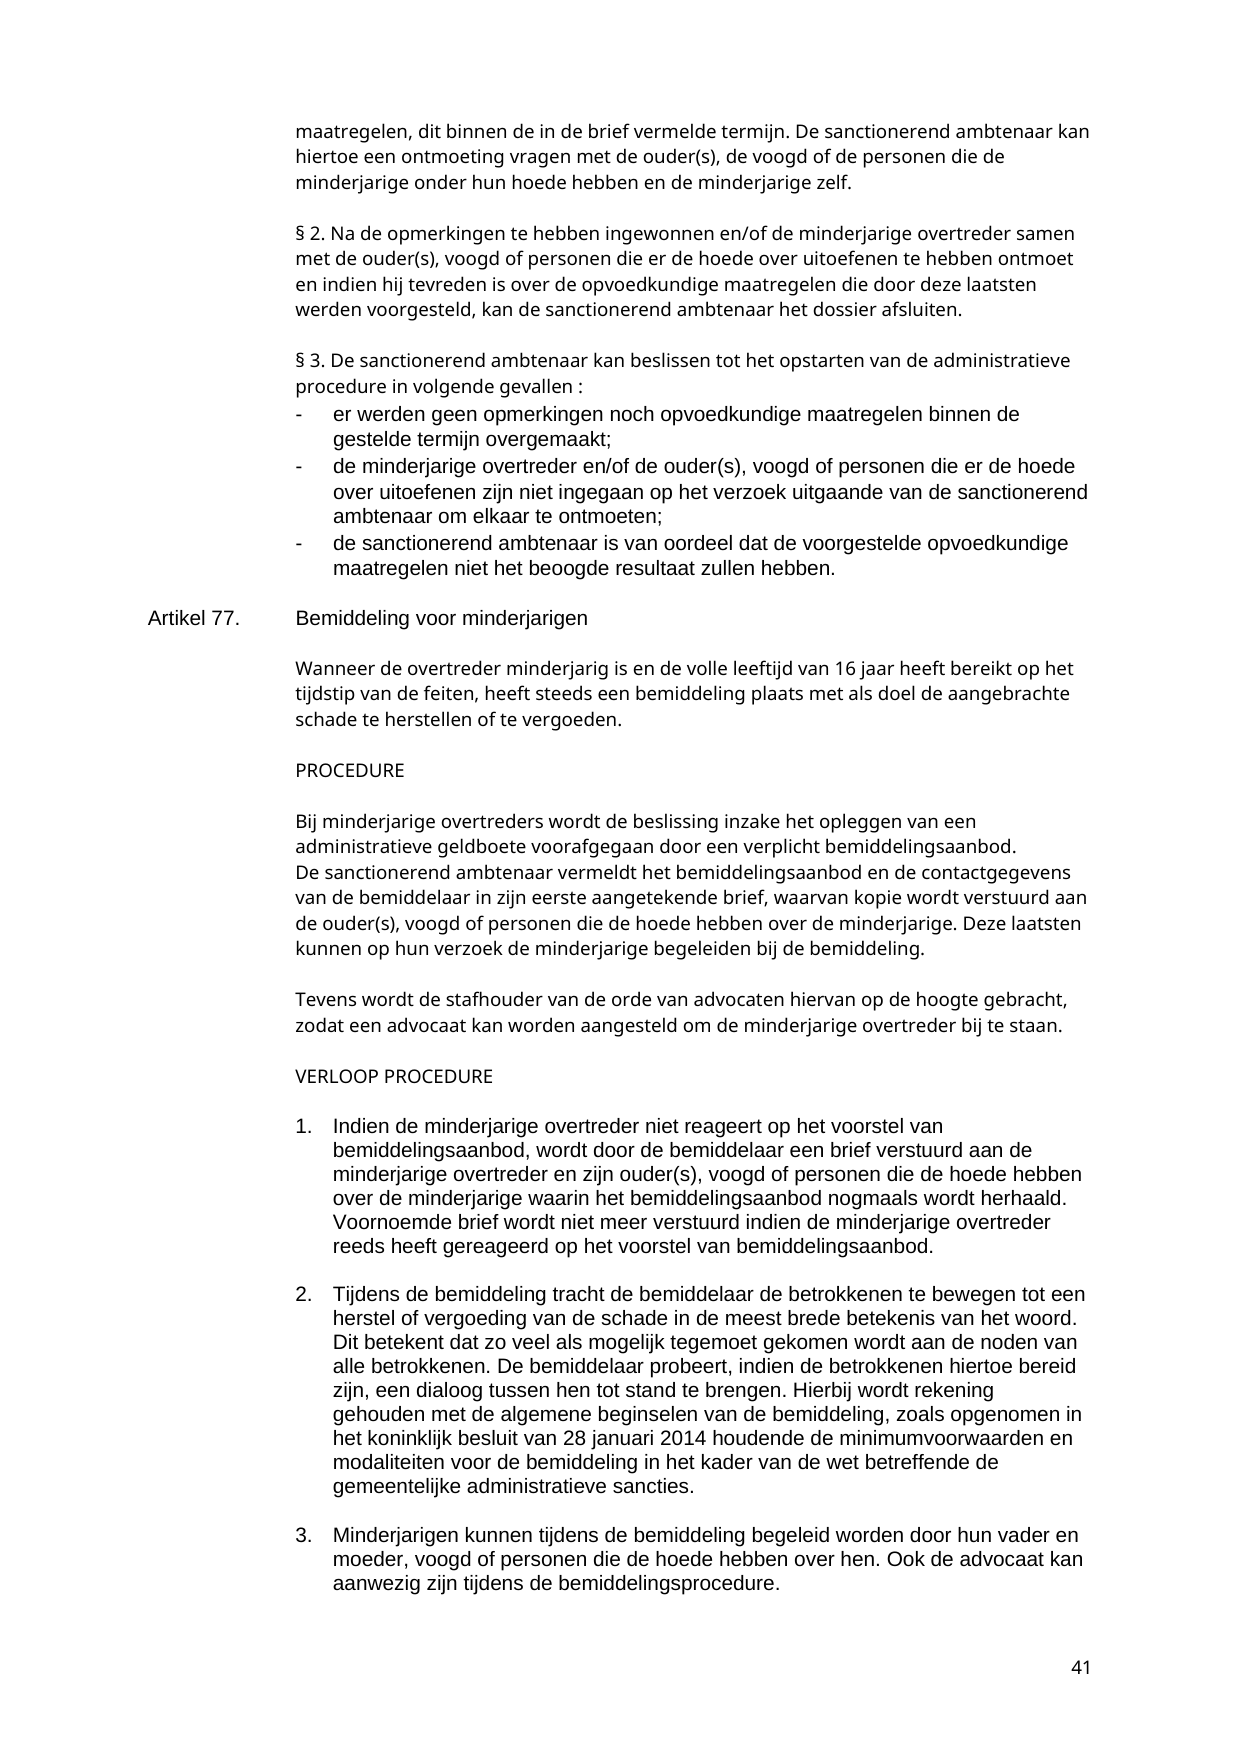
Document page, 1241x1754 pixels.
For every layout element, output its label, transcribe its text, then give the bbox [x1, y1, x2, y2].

list er werden geen opmerkingen noch opvoedkundige maatregelen binnen de gestelde termijn overgemaakt; [295, 399, 1092, 451]
list de minderjarige overtreder en/of de ouder(s), voogd of personen die er de hoede over uitoefenen zijn niet ingegaan op het verzoek uitgaande van de sanctionerend ambtenaar om elkaar te ontmoeten; [295, 451, 1092, 528]
text Bij minderjarige overtreders wordt de beslissing inzake het opleggen van een administratieve geldboete voorafgegaan door een verplicht bemiddelingsaanbod. [295, 808, 1092, 859]
list Indien de minderjarige overtreder niet reageert op het voorstel van bemiddelingsaanbod, wordt door de bemiddelaar een brief verstuurd aan de minderjarige overtreder en zijn ouder(s), voogd of personen die de hoede hebben over de minderjarige waarin het bemiddelingsaanbod nogmaals wordt herhaald. Voornoemde brief wordt niet meer verstuurd indien de minderjarige overtreder reeds heeft gereageerd op het voorstel van bemiddelingsaanbod. [295, 1114, 1092, 1258]
text De sanctionerend ambtenaar vermeldt het bemiddelingsaanbod en de contactgegevens van de bemiddelaar in zijn eerste aangetekende brief, waarvan kopie wordt verstuurd aan de ouder(s), voogd of personen die de hoede hebben over de minderjarige. Deze laatsten kunnen op hun verzoek de minderjarige begeleiden bij de bemiddeling. [295, 859, 1092, 961]
subtitle Bemiddeling voor minderjarigen [148, 606, 1092, 629]
text VERLOOP PROCEDURE [295, 1063, 1092, 1089]
text Tevens wordt de stafhouder van de orde van advocaten hiervan op de hoogte gebracht, zodat een advocaat kan worden aangesteld om de minderjarige overtreder bij te staan. [295, 987, 1092, 1038]
text § 2. Na de opmerkingen te hebben ingewonnen en/of de minderjarige overtreder samen met de ouder(s), voogd of personen die er de hoede over uitoefenen te hebben ontmoet en indien hij tevreden is over de opvoedkundige maatregelen die door deze laatsten werden voorgesteld, kan de sanctionerend ambtenaar het dossier afsluiten. [295, 220, 1092, 322]
list de sanctionerend ambtenaar is van oordeel dat de voorgestelde opvoedkundige maatregelen niet het beoogde resultaat zullen hebben. [295, 528, 1092, 580]
text § 3. De sanctionerend ambtenaar kan beslissen tot het opstarten van de administratieve procedure in volgende gevallen : [295, 348, 1092, 399]
text PROCEDURE [295, 757, 1092, 783]
list Tijdens de bemiddeling tracht de bemiddelaar de betrokkenen te bewegen tot een herstel of vergoeding van de schade in de meest brede betekenis van het woord. Dit betekent dat zo veel als mogelijk tegemoet gekomen wordt aan de noden van alle betrokkenen. De bemiddelaar probeert, indien de betrokkenen hiertoe bereid zijn, een dialoog tussen hen tot stand te brengen. Hierbij wordt rekening gehouden met de algemene beginselen van de bemiddeling, zoals opgenomen in het koninklijk besluit van 28 januari 2014 houdende de minimumvoorwaarden en modaliteiten voor de bemiddeling in het kader van de wet betreffende de gemeentelijke administratieve sancties. [295, 1282, 1092, 1498]
list Minderjarigen kunnen tijdens de bemiddeling begeleid worden door hun vader en moeder, voogd of personen die de hoede hebben over hen. Ook de advocaat kan aanwezig zijn tijdens de bemiddelingsprocedure. [295, 1523, 1092, 1595]
text Wanneer de overtreder minderjarig is en de volle leeftijd van 16 jaar heeft bereikt op het tijdstip van de feiten, heeft steeds een bemiddeling plaats met als doel de aangebrachte schade te herstellen of te vergoeden. [295, 655, 1092, 732]
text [295, 118, 1092, 195]
